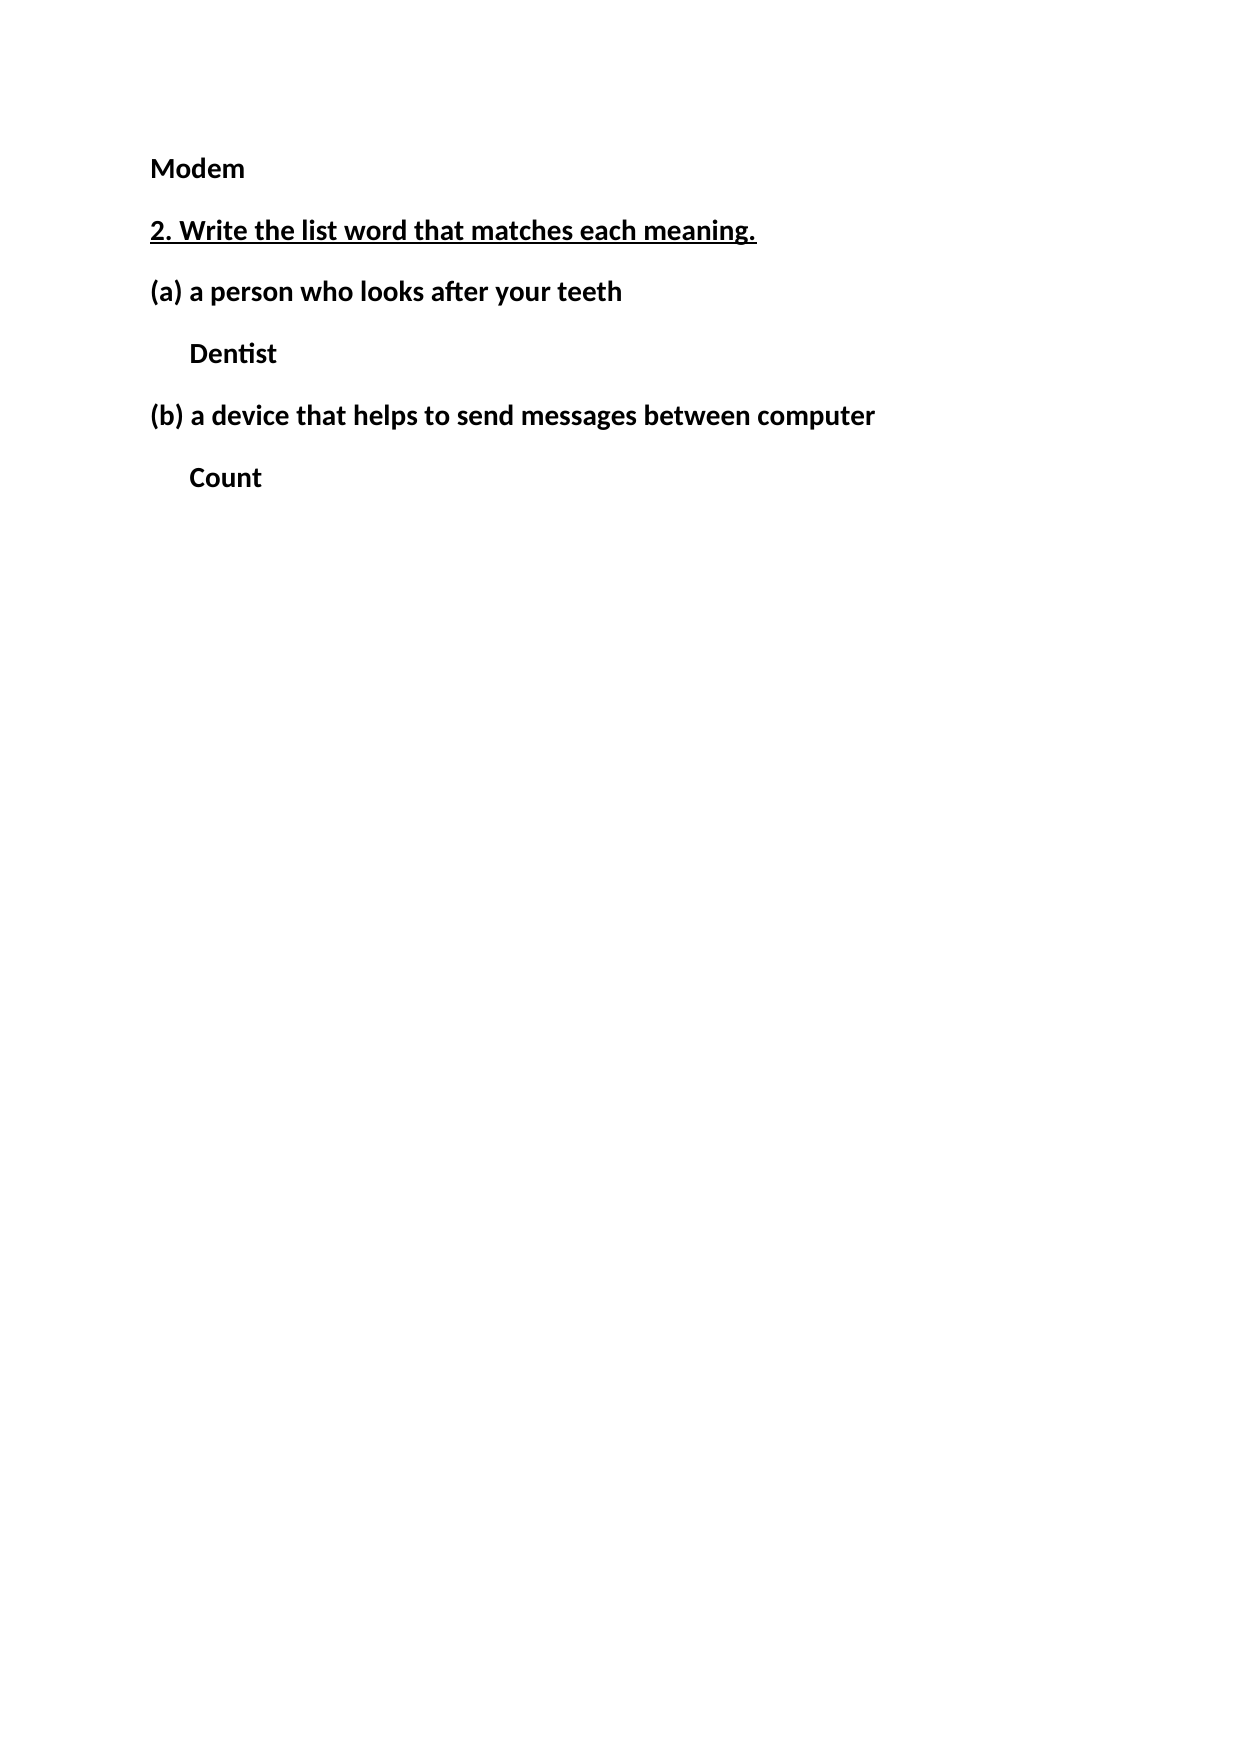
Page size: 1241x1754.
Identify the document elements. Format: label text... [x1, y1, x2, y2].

text Modem [150, 150, 1090, 186]
text Dentist [150, 335, 1090, 371]
text (b) a device that helps to send messages between computer [150, 397, 1090, 433]
text 2. Write the list word that matches each meaning. [150, 212, 1090, 247]
text Count [150, 459, 1090, 494]
text (a) a person who looks after your teeth [150, 273, 1090, 309]
